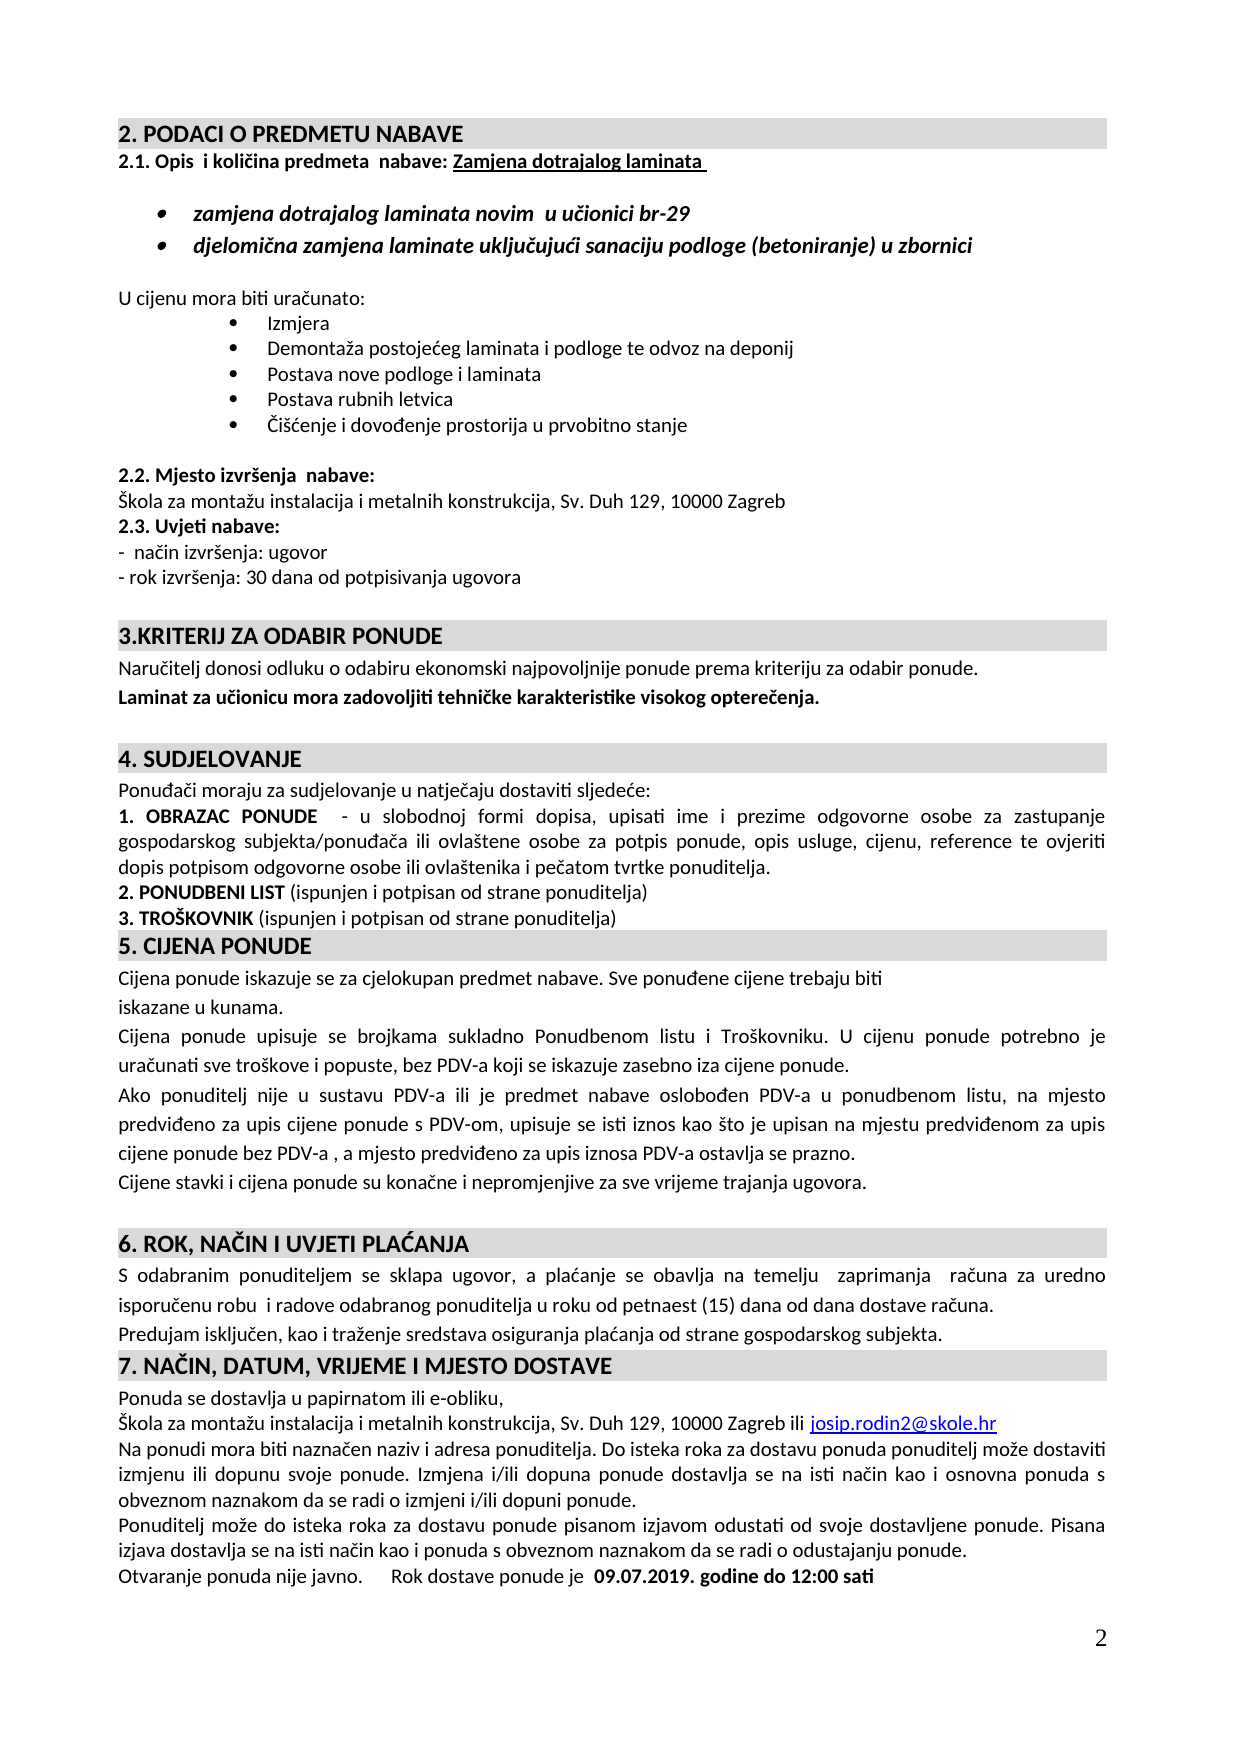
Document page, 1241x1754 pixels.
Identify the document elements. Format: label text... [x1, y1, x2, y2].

text Cijene stavki i cijena ponude su konačne i nepromjenjive za sve vrijeme trajanja ugovora. [118, 1169, 1107, 1195]
text Škola za montažu instalacija i metalnih konstrukcija, Sv. Duh 129, 10000 Zagreb [118, 488, 1107, 513]
list djelomična zamjena laminate uključujući sanaciju podloge (betoniranje) u zbornici [156, 232, 1107, 260]
text Ako ponuditelj nije u sustavu PDV-a ili je predmet nabave oslobođen PDV-a u ponudbenom listu, na mjesto predviđeno za upis cijene ponude s PDV-om, upisuje se isti iznos kao što je upisan na mjestu predviđenom za upis cijene ponude bez PDV-a , a mjesto predviđeno za upis iznosa PDV-a ostavlja se prazno. [118, 1082, 1107, 1166]
text Na ponudi mora biti naznačen naziv i adresa ponuditelja. Do isteka roka za dostavu ponuda ponuditelj može dostaviti izmjenu ili dopunu svoje ponude. Izmjena i/ili dopuna ponude dostavlja se na isti način kao i osnovna ponuda s obveznom naznakom da se radi o izmjeni i/ili dopuni ponude. [118, 1436, 1107, 1512]
text 2.1. Opis i količina predmeta nabave: Zamjena dotrajalog laminata [118, 149, 1107, 174]
text - način izvršenja: ugovor [118, 539, 1107, 564]
text 5. CIJENA PONUDE [118, 930, 1107, 961]
text 1. OBRAZAC PONUDE - u slobodnoj formi dopisa, upisati ime i prezime odgovorne osobe za zastupanje gospodarskog subjekta/ponuđača ili ovlaštene osobe za potpis ponude, opis usluge, cijenu, reference te ovjeriti dopis potpisom odgovorne osobe ili ovlaštenika i pečatom tvrtke ponuditelja. [118, 803, 1107, 879]
text S odabranim ponuditeljem se sklapa ugovor, a plaćanje se obavlja na temelju zaprimanja računa za uredno isporučenu robu i radove odabranog ponuditelja u roku od petnaest (15) dana od dana dostave računa. [118, 1263, 1107, 1317]
text - rok izvršenja: 30 dana od potpisivanja ugovora [118, 564, 1107, 590]
list Postava nove podloge i laminata [229, 361, 1107, 386]
text 2.3. Uvjeti nabave: [118, 513, 1107, 539]
list Demontaža postojećeg laminata i podloge te odvoz na deponij [229, 336, 1107, 361]
text 3.KRITERIJ ZA ODABIR PONUDE [118, 620, 1107, 651]
list Izmjera [229, 310, 1107, 336]
text 3. TROŠKOVNIK (ispunjen i potpisan od strane ponuditelja) [118, 905, 1107, 930]
text Cijena ponude iskazuje se za cjelokupan predmet nabave. Sve ponuđene cijene trebaju biti [118, 965, 1107, 991]
text 4. SUDJELOVANJE [118, 743, 1107, 773]
text Cijena ponude upisuje se brojkama sukladno Ponudbenom listu i Troškovniku. U cijenu ponude potrebno je uračunati sve troškove i popuste, bez PDV-a koji se iskazuje zasebno iza cijene ponude. [118, 1023, 1107, 1078]
text Ponuđači moraju za sudjelovanje u natječaju dostaviti sljedeće: [118, 778, 1107, 803]
text Predujam isključen, kao i traženje sredstava osiguranja plaćanja od strane gospodarskog subjekta. [118, 1321, 1107, 1346]
text 2. PODACI O PREDMETU NABAVE [118, 118, 1107, 149]
list Čišćenje i dovođenje prostorija u prvobitno stanje [229, 412, 1107, 437]
text U cijenu mora biti uračunato: [118, 285, 1107, 310]
text Laminat za učionicu mora zadovoljiti tehničke karakteristike visokog opterečenja. [118, 684, 1107, 710]
list Postava rubnih letvica [229, 386, 1107, 412]
text 7. NAČIN, DATUM, VRIJEME I MJESTO DOSTAVE [118, 1350, 1107, 1381]
text 6. ROK, NAČIN I UVJETI PLAĆANJA [118, 1228, 1107, 1258]
text 2. PONUDBENI LIST (ispunjen i potpisan od strane ponuditelja) [118, 879, 1107, 905]
text Škola za montažu instalacija i metalnih konstrukcija, Sv. Duh 129, 10000 Zagreb ili josip.rodin2@skole.hr [118, 1411, 1107, 1436]
list zamjena dotrajalog laminata novim u učionici br-29 [156, 199, 1107, 227]
text iskazane u kunama. [118, 994, 1107, 1020]
text Ponuditelj može do isteka roka za dostavu ponude pisanom izjavom odustati od svoje dostavljene ponude. Pisana izjava dostavlja se na isti način kao i ponuda s obveznom naznakom da se radi o odustajanju ponude. [118, 1512, 1107, 1563]
text Ponuda se dostavlja u papirnatom ili e-obliku, [118, 1385, 1107, 1411]
text Otvaranje ponuda nije javno. Rok dostave ponude je 09.07.2019. godine do 12:00 sati [118, 1563, 1107, 1588]
text 2.2. Mjesto izvršenja nabave: [118, 463, 1107, 488]
text Naručitelj donosi odluku o odabiru ekonomski najpovoljnije ponude prema kriteriju za odabir ponude. [118, 655, 1107, 681]
